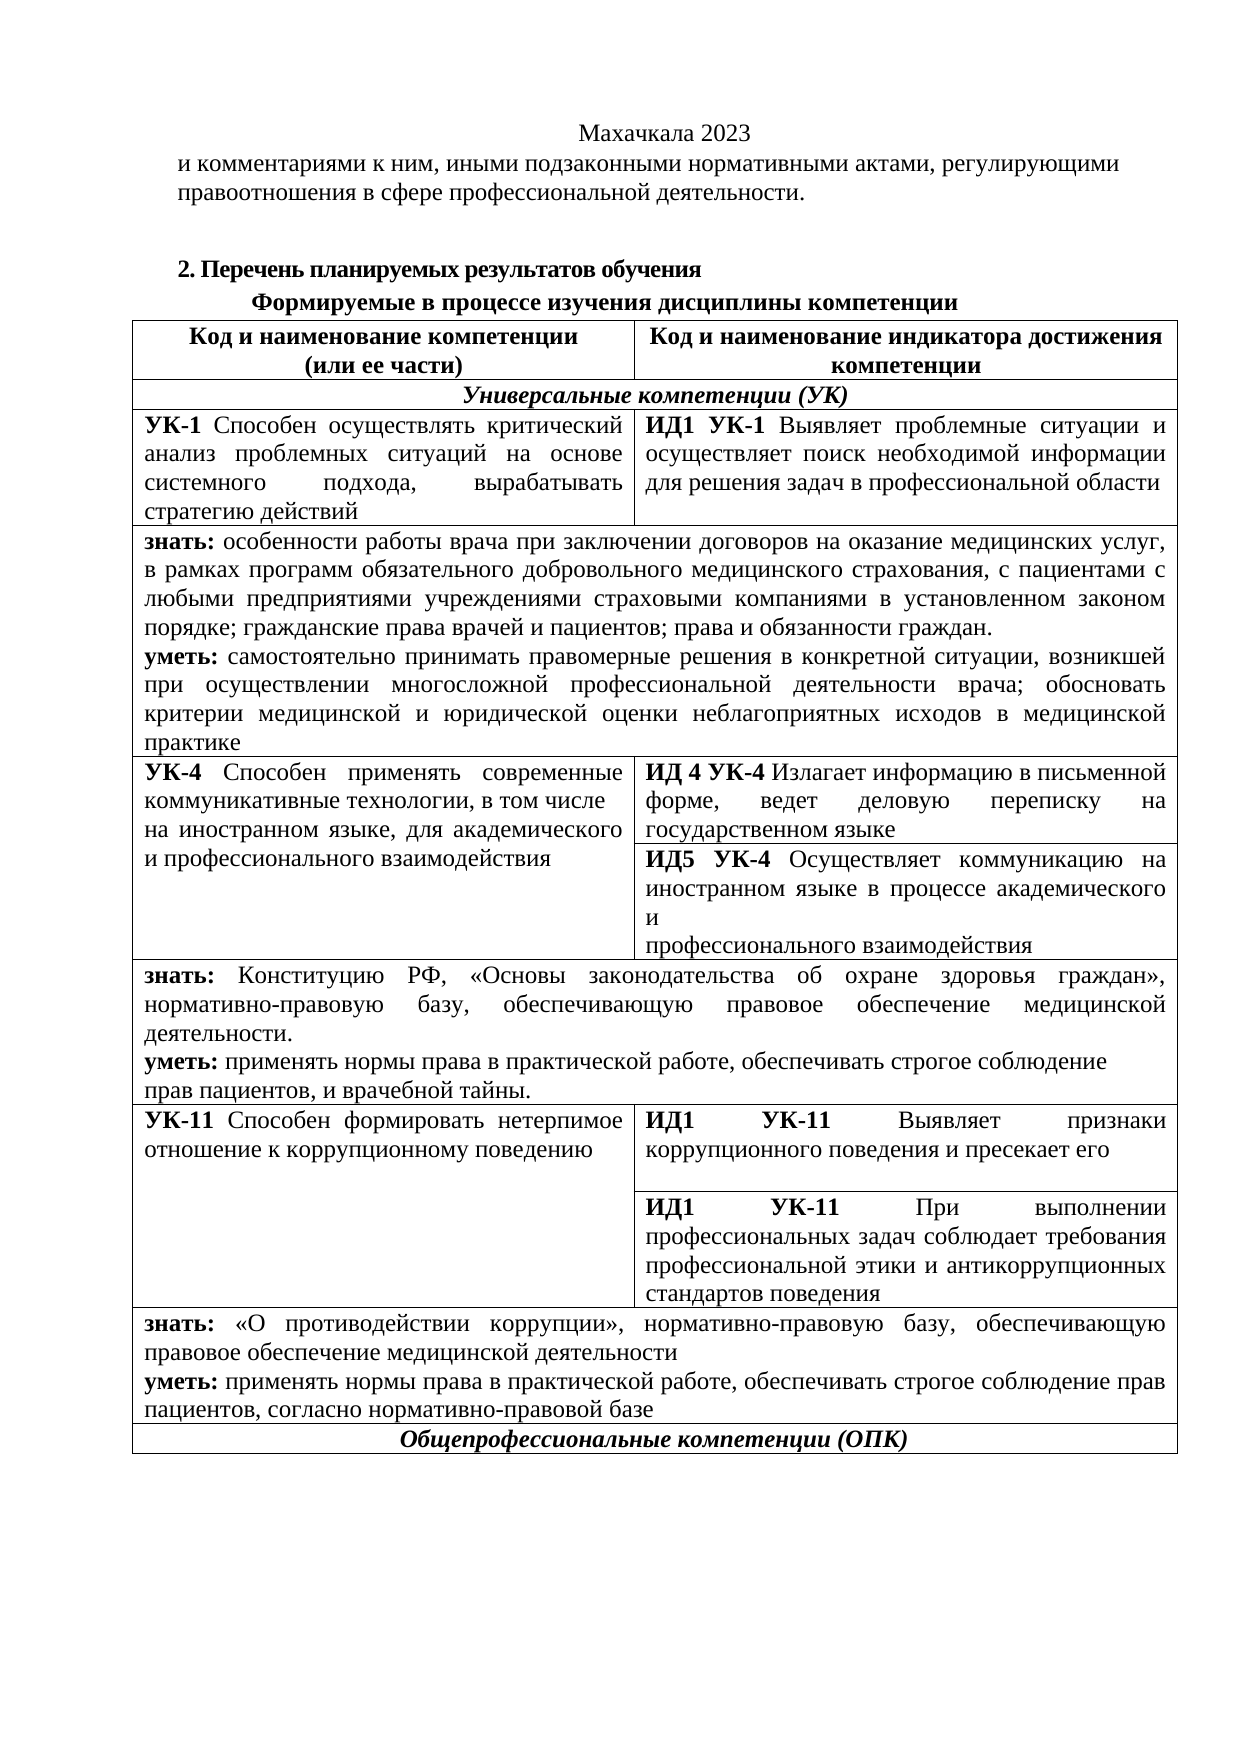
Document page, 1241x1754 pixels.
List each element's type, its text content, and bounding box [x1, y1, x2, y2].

table_cell Универсальные компетенции (УК) [133, 380, 1177, 409]
table_cell ИД1 УК-1 Выявляет проблемные ситуации и осуществляет поиск необходимой информации для решения задач в профессиональной области [635, 410, 1177, 525]
table_cell ИД5 УК-4 Осуществляет коммуникацию на иностранном языке в процессе академического и профессионального взаимодействия [635, 844, 1177, 959]
list Махачкала 2023 [177, 118, 1152, 147]
table_cell ИД1 УК-11 При выполнении профессиональных задач соблюдает требования профессиональной этики и антикоррупционных стандартов поведения [635, 1192, 1177, 1307]
table_cell ИД1 УК-11 Выявляет признаки коррупционного поведения и пресекает его [635, 1105, 1177, 1191]
table_cell знать: особенности работы врача при заключении договоров на оказание медицинских услуг, в рамках программ обязательного добровольного медицинского страхования, с пациентами с любыми предприятиями учреждениями страховыми компаниями в установленном законом порядке; гражданские права врачей и пациентов; права и обязанности граждан. уметь: самостоятельно принимать правомерные решения в конкретной ситуации, возникшей при осуществлении многосложной профессиональной деятельности врача; обосновать критерии медицинской и юридической оценки неблагоприятных исходов в медицинской практике [133, 526, 1177, 756]
table_header Код и наименование компетенции (или ее части) [133, 321, 634, 379]
table_cell ИД 4 УК-4 Излагает информацию в письменной форме, ведет деловую переписку на государственном языке [635, 757, 1177, 843]
table_cell УК-11 Способен формировать нетерпимое отношение к коррупционному поведению [133, 1105, 634, 1307]
table_cell Общепрофессиональные компетенции (ОПК) [133, 1424, 1177, 1453]
table_cell УК-4 Способен применять современные коммуникативные технологии, в том числе на иностранном языке, для академического и профессионального взаимодействия [133, 757, 634, 959]
text 2. Перечень планируемых результатов обучения [177, 254, 1152, 283]
table_cell знать: «О противодействии коррупции», нормативно-правовую базу, обеспечивающую правовое обеспечение медицинской деятельности уметь: применять нормы права в практической работе, обеспечивать строгое соблюдение прав пациентов, согласно нормативно-правовой базе [133, 1308, 1177, 1423]
text Формируемые в процессе изучения дисциплины компетенции [177, 287, 1152, 316]
table_cell УК-1 Способен осуществлять критический анализ проблемных ситуаций на основе системного подхода, вырабатывать стратегию действий [133, 410, 634, 525]
table_header Код и наименование индикатора достижения компетенции [635, 321, 1177, 379]
table_cell знать: Конституцию РФ, «Основы законодательства об охране здоровья граждан», нормативно-правовую базу, обеспечивающую правовое обеспечение медицинской деятельности. уметь: применять нормы права в практической работе, обеспечивать строгое соблюдение прав пациентов, и врачебной тайны. [133, 960, 1177, 1104]
list и комментариями к ним, иными подзаконными нормативными актами, регулирующими правоотношения в сфере профессиональной деятельности. [177, 148, 1152, 206]
